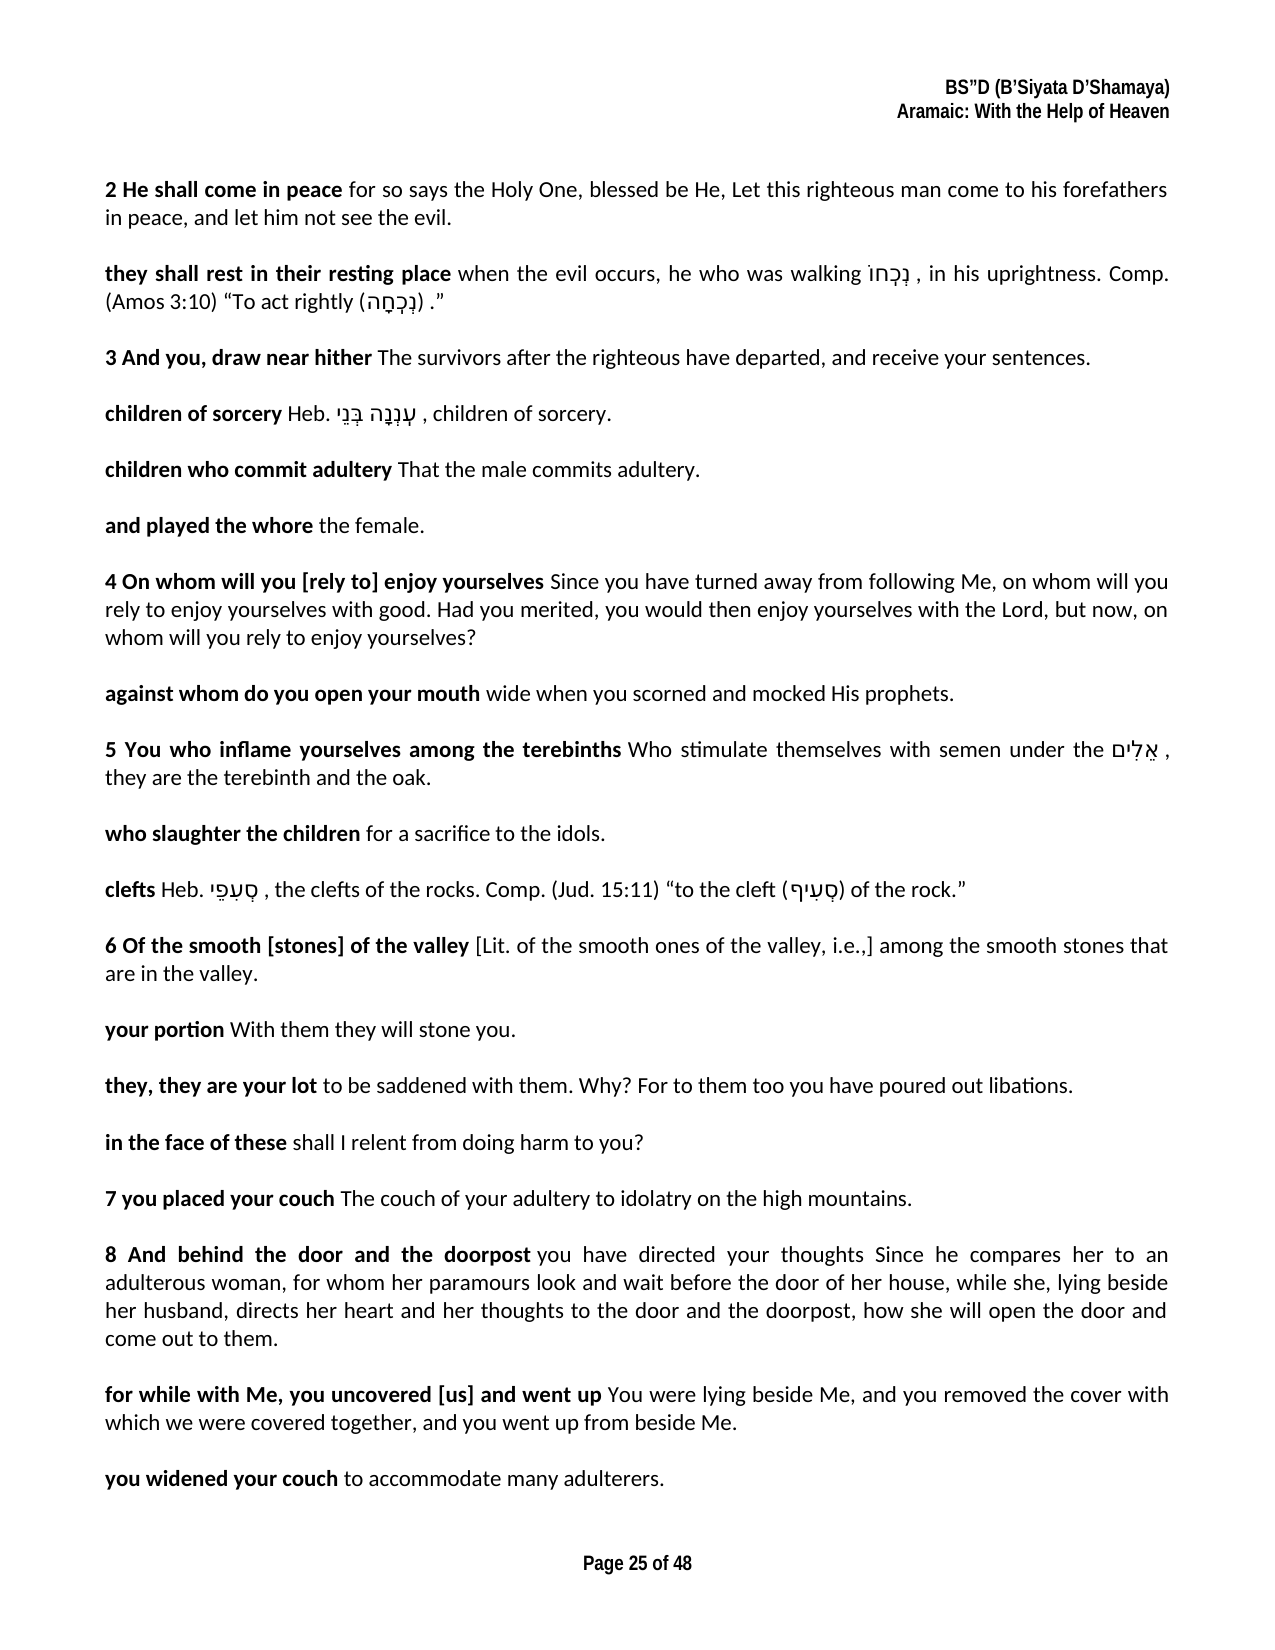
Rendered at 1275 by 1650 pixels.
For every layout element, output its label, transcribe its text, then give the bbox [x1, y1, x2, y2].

text who slaughter the children for a sacrifice to the idols. [105, 819, 1170, 847]
text your portion With them they will stone you. [105, 1016, 1170, 1043]
text they shall rest in their resting place when the evil occurs, he who was walking נְכֽחוֹ , in his uprightness. Comp. (Amos 3:10) “To act rightly (נְכֽחָה) .” [105, 259, 1170, 315]
text in the face of these shall I relent from doing harm to you? [105, 1128, 1170, 1156]
text children who commit adultery That the male commits adultery. [105, 455, 1170, 483]
text for while with Me, you uncovered [us] and went up You were lying beside Me, and you removed the cover with which we were covered together, and you went up from beside Me. [105, 1380, 1170, 1436]
text children of sorcery Heb. עֽנְנָה בְּנֵי , children of sorcery. [105, 399, 1170, 427]
text 6 Of the smooth [stones] of the valley [Lit. of the smooth ones of the valley, i.e.,] among the smooth stones that are in the valley. [105, 931, 1170, 987]
text against whom do you open your mouth wide when you scorned and mocked His prophets. [105, 679, 1170, 707]
text 5 You who inflame yourselves among the terebinths Who stimulate themselves with semen under the אֵלִים , they are the terebinth and the oak. [105, 735, 1170, 791]
text clefts Heb. סְעִפֵי , the clefts of the rocks. Comp. (Jud. 15:11) “to the cleft (סְעִיף) of the rock.” [105, 875, 1170, 903]
text 2 He shall come in peace for so says the Holy One, blessed be He, Let this righteous man come to his forefathers in peace, and let him not see the evil. [105, 175, 1170, 231]
text you widened your couch to accommodate many adulterers. [105, 1464, 1170, 1492]
text and played the whore the female. [105, 511, 1170, 539]
text 8 And behind the door and the doorpost you have directed your thoughts Since he compares her to an adulterous woman, for whom her paramours look and wait before the door of her house, while she, lying beside her husband, directs her heart and her thoughts to the door and the doorpost, how she will open the door and come out to them. [105, 1240, 1170, 1352]
text 7 you placed your couch The couch of your adultery to idolatry on the high mountains. [105, 1184, 1170, 1212]
text 4 On whom will you [rely to] enjoy yourselves Since you have turned away from following Me, on whom will you rely to enjoy yourselves with good. Had you merited, you would then enjoy yourselves with the Lord, but now, on whom will you rely to enjoy yourselves? [105, 567, 1170, 651]
text 3 And you, draw near hither The survivors after the righteous have departed, and receive your sentences. [105, 343, 1170, 371]
text they, they are your lot to be saddened with them. Why? For to them too you have poured out libations. [105, 1072, 1170, 1099]
